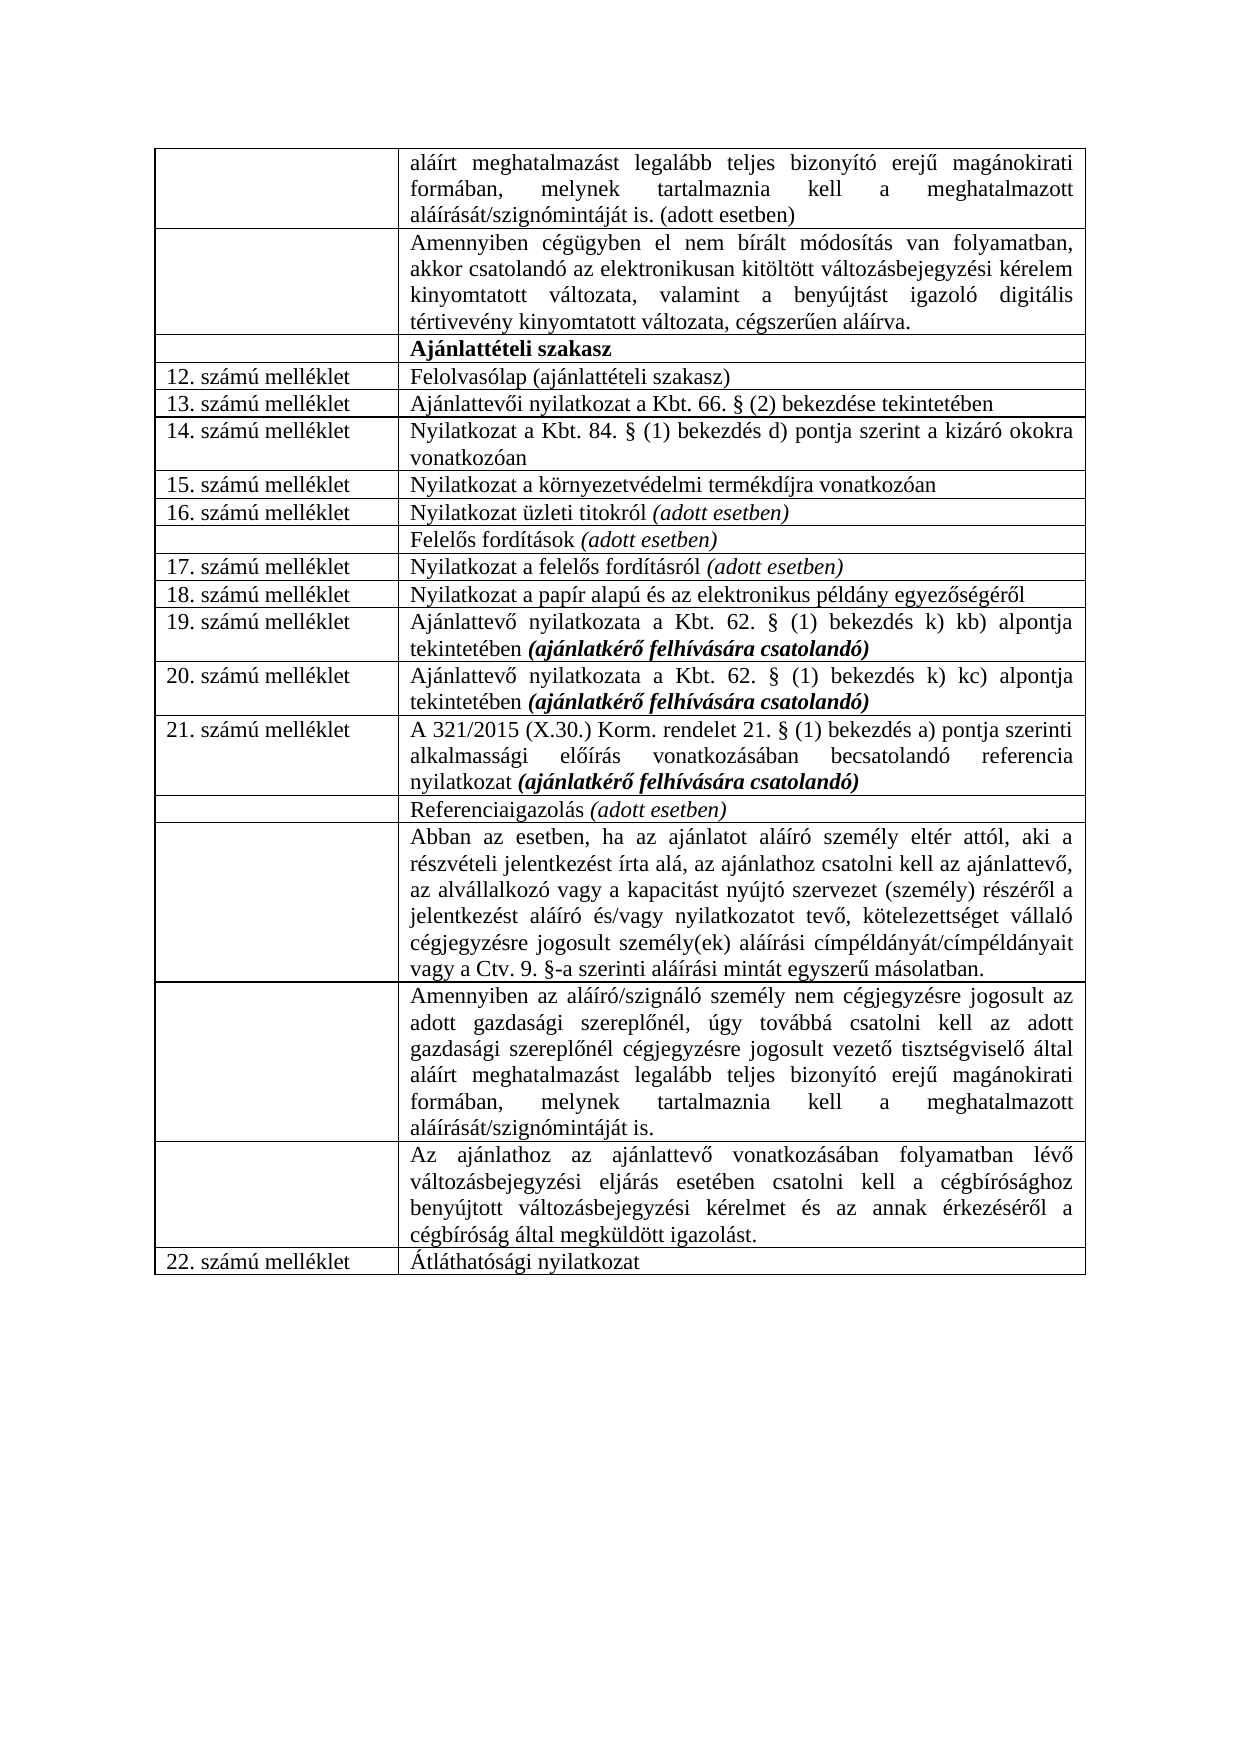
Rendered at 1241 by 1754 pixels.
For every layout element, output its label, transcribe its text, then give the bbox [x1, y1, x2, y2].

table_cell [156, 983, 398, 1141]
table_cell 20. számú melléklet [156, 662, 398, 715]
table_cell [156, 149, 398, 228]
table_cell Átláthatósági nyilatkozat [399, 1248, 1085, 1274]
table_cell 12. számú melléklet [156, 363, 398, 389]
table_cell Nyilatkozat a felelős fordításról (adott esetben) [399, 554, 1085, 580]
table_cell 14. számú melléklet [156, 418, 398, 470]
table_cell Ajánlattevői nyilatkozat a Kbt. 66. § (2) bekezdése tekintetében [399, 390, 1085, 416]
table_cell Nyilatkozat üzleti titokról (adott esetben) [399, 499, 1085, 525]
table_cell 18. számú melléklet [156, 581, 398, 607]
table_cell 17. számú melléklet [156, 554, 398, 580]
table_cell Nyilatkozat a környezetvédelmi termékdíjra vonatkozóan [399, 471, 1085, 498]
table_cell Ajánlattevő nyilatkozata a Kbt. 62. § (1) bekezdés k) kc) alpontja tekintetében (ajánlatkérő felhívására csatolandó) [399, 662, 1085, 715]
table_cell 16. számú melléklet [156, 499, 398, 525]
table_cell 19. számú melléklet [156, 608, 398, 661]
table_cell 22. számú melléklet [156, 1248, 398, 1274]
table_cell Nyilatkozat a Kbt. 84. § (1) bekezdés d) pontja szerint a kizáró okokra vonatkozóan [399, 418, 1085, 470]
table_cell Abban az esetben, ha az ajánlatot aláíró személy eltér attól, aki a részvételi jelentkezést írta alá, az ajánlathoz csatolni kell az ajánlattevő, az alvállalkozó vagy a kapacitást nyújtó szervezet (személy) részéről a jelentkezést aláíró és/vagy nyilatkozatot tevő, kötelezettséget vállaló cégjegyzésre jogosult személy(ek) aláírási címpéldányát/címpéldányait vagy a Ctv. 9. §-a szerinti aláírási mintát egyszerű másolatban. [399, 823, 1085, 981]
table_cell Felelős fordítások (adott esetben) [399, 526, 1085, 552]
table_cell [156, 335, 398, 362]
table_cell [156, 1142, 398, 1247]
table_cell [156, 526, 398, 552]
table_cell Az ajánlathoz az ajánlattevő vonatkozásában folyamatban lévő változásbejegyzési eljárás esetében csatolni kell a cégbírósághoz benyújtott változásbejegyzési kérelmet és az annak érkezéséről a cégbíróság által megküldött igazolást. [399, 1142, 1085, 1247]
table_cell 15. számú melléklet [156, 471, 398, 498]
table_cell Amennyiben az aláíró/szignáló személy nem cégjegyzésre jogosult az adott gazdasági szereplőnél, úgy továbbá csatolni kell az adott gazdasági szereplőnél cégjegyzésre jogosult vezető tisztségviselő által aláírt meghatalmazást legalább teljes bizonyító erejű magánokirati formában, melynek tartalmaznia kell a meghatalmazott aláírását/szignómintáját is. [399, 983, 1085, 1141]
table_cell 13. számú melléklet [156, 390, 398, 416]
table_cell [156, 229, 398, 334]
table_cell Referenciaigazolás (adott esetben) [399, 796, 1085, 822]
table_cell Amennyiben cégügyben el nem bírált módosítás van folyamatban, akkor csatolandó az elektronikusan kitöltött változásbejegyzési kérelem kinyomtatott változata, valamint a benyújtást igazoló digitális tértivevény kinyomtatott változata, cégszerűen aláírva. [399, 229, 1085, 334]
table_cell Nyilatkozat a papír alapú és az elektronikus példány egyezőségéről [399, 581, 1085, 607]
table_cell 21. számú melléklet [156, 716, 398, 795]
table_cell Ajánlattételi szakasz [399, 335, 1085, 362]
table_cell [156, 823, 398, 981]
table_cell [399, 149, 1085, 228]
table_cell [156, 796, 398, 822]
table_cell Ajánlattevő nyilatkozata a Kbt. 62. § (1) bekezdés k) kb) alpontja tekintetében (ajánlatkérő felhívására csatolandó) [399, 608, 1085, 661]
table_cell A 321/2015 (X.30.) Korm. rendelet 21. § (1) bekezdés a) pontja szerinti alkalmassági előírás vonatkozásában becsatolandó referencia nyilatkozat (ajánlatkérő felhívására csatolandó) [399, 716, 1085, 795]
table_cell Felolvasólap (ajánlattételi szakasz) [399, 363, 1085, 389]
